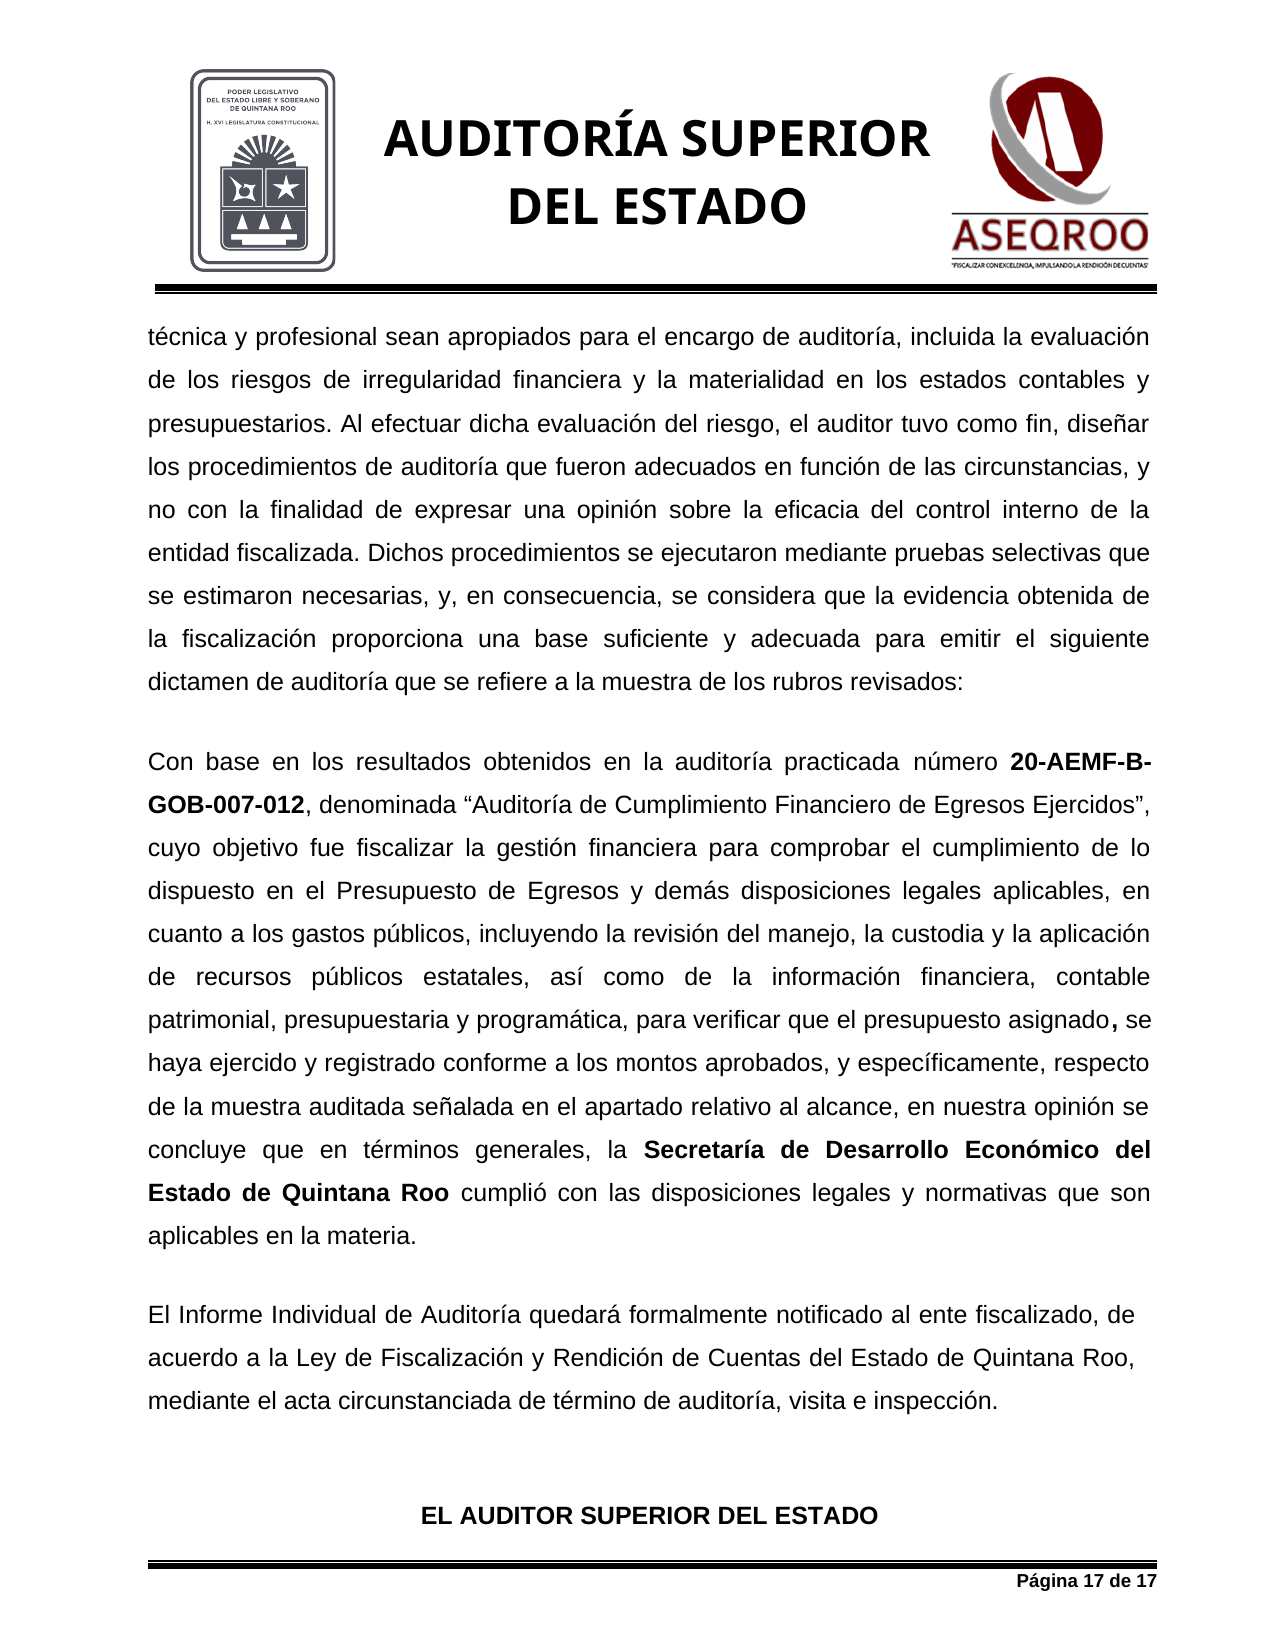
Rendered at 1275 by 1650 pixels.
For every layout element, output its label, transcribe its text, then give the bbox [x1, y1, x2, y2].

text EL AUDITOR SUPERIOR DEL ESTADO [148, 1501, 1152, 1530]
picture [190, 69, 336, 272]
picture [951, 73, 1149, 269]
text Con base en los resultados obtenidos en la auditoría practicada número 20-AEMF-B-GOB-007-012, denominada “Auditoría de Cumplimiento Financiero de Egresos Ejercidos”, cuyo objetivo fue fiscalizar la gestión financiera para comprobar el cumplimiento de lo dispuesto en el Presupuesto de Egresos y demás disposiciones legales aplicables, en cuanto a los gastos públicos, incluyendo la revisión del manejo, la custodia y la aplicación de recursos públicos estatales, así como de la información financiera, contable patrimonial, presupuestaria y programática, para verificar que el presupuesto asignado, se haya ejercido y registrado conforme a los montos aprobados, y específicamente, respecto de la muestra auditada señalada en el apartado relativo al alcance, en nuestra opinión se concluye que en términos generales, la Secretaría de Desarrollo Económico del Estado de Quintana Roo cumplió con las disposiciones legales y normativas que son aplicables en la materia. [148, 746, 1152, 1249]
text El Informe Individual de Auditoría quedará formalmente notificado al ente fiscalizado, de acuerdo a la Ley de Fiscalización y Rendición de Cuentas del Estado de Quintana Roo, mediante el acta circunstanciada de término de auditoría, visita e inspección. [148, 1300, 1137, 1415]
